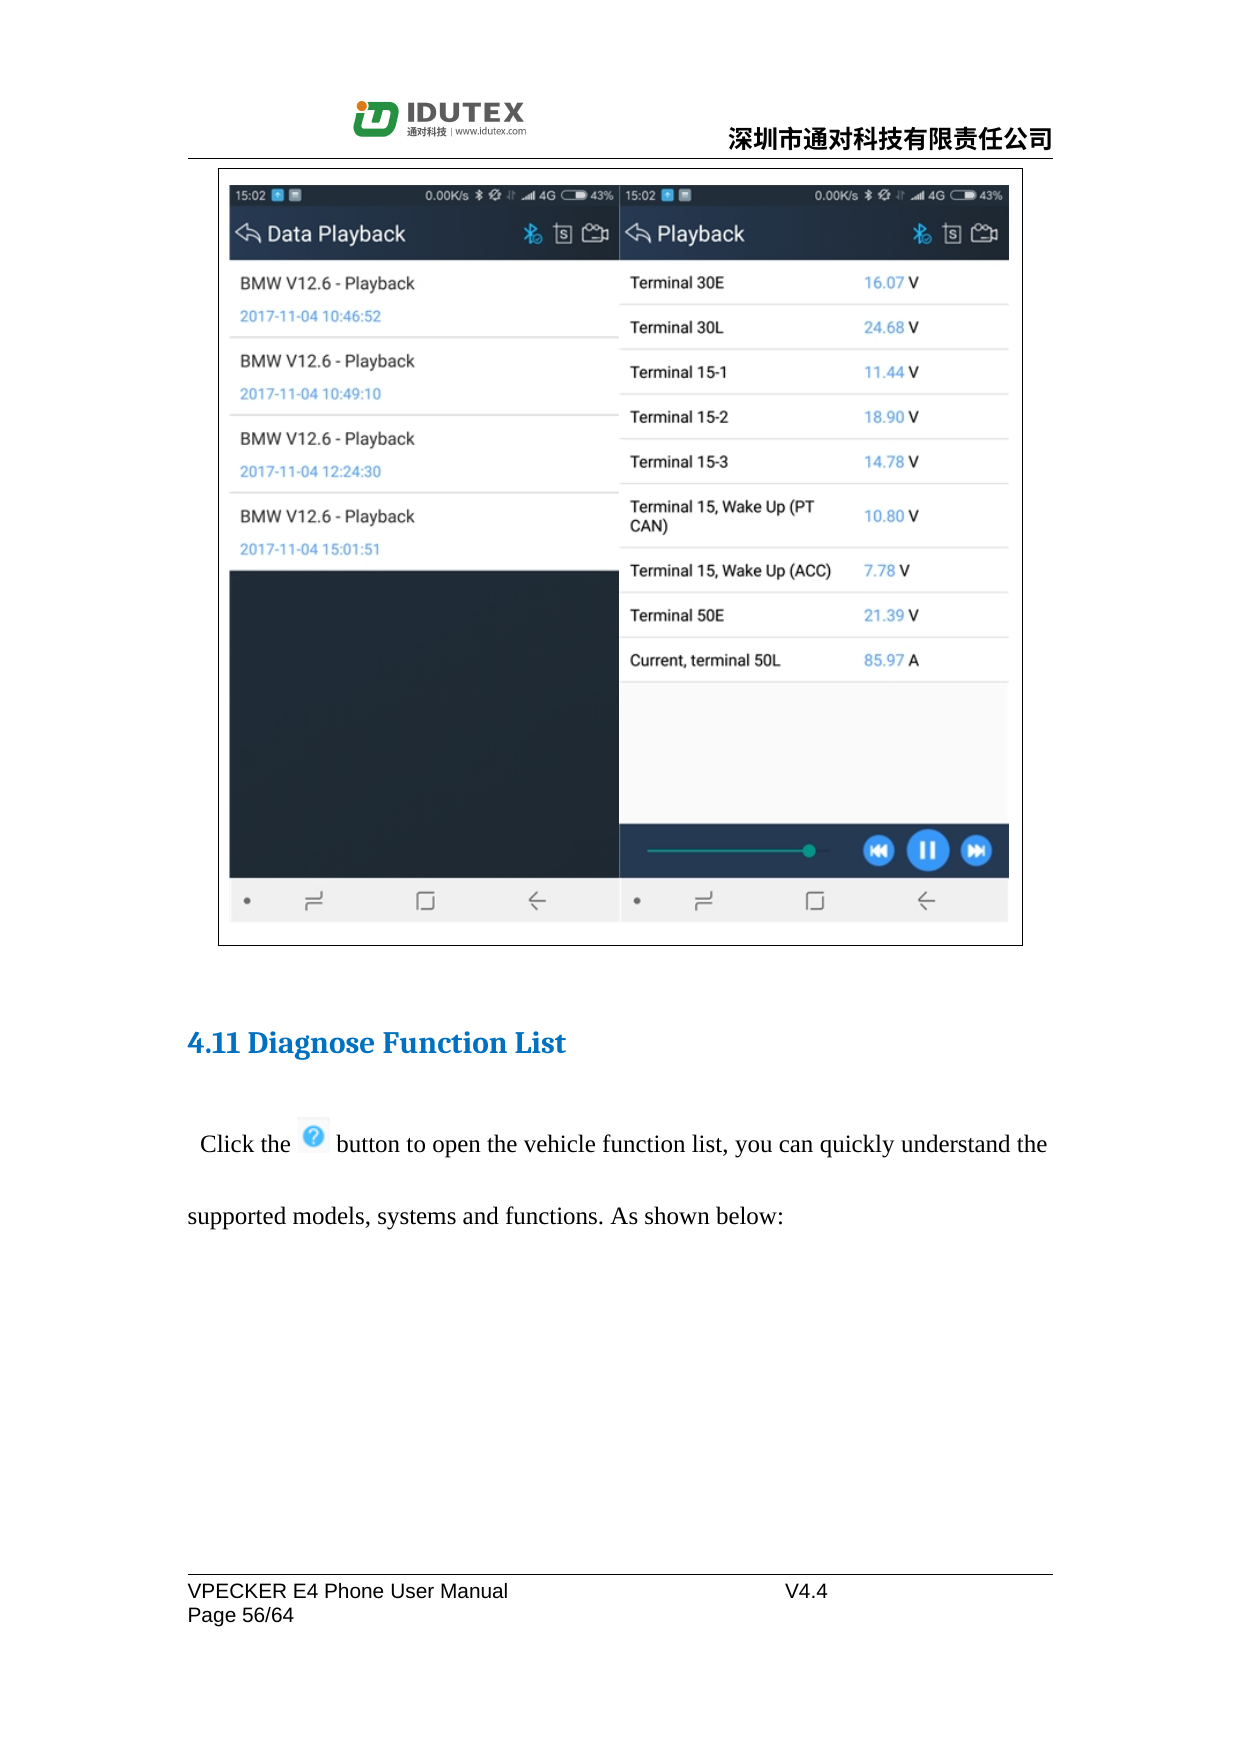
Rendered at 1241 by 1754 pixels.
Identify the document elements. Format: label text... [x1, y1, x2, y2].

table_header [219, 169, 1022, 944]
picture [340, 88, 541, 149]
picture [229, 185, 1009, 923]
picture [297, 1117, 330, 1153]
text Click the button to open the vehicle function list, you can quickly understand the supported models, systems and functions. As shown below: [187, 1118, 1053, 1232]
